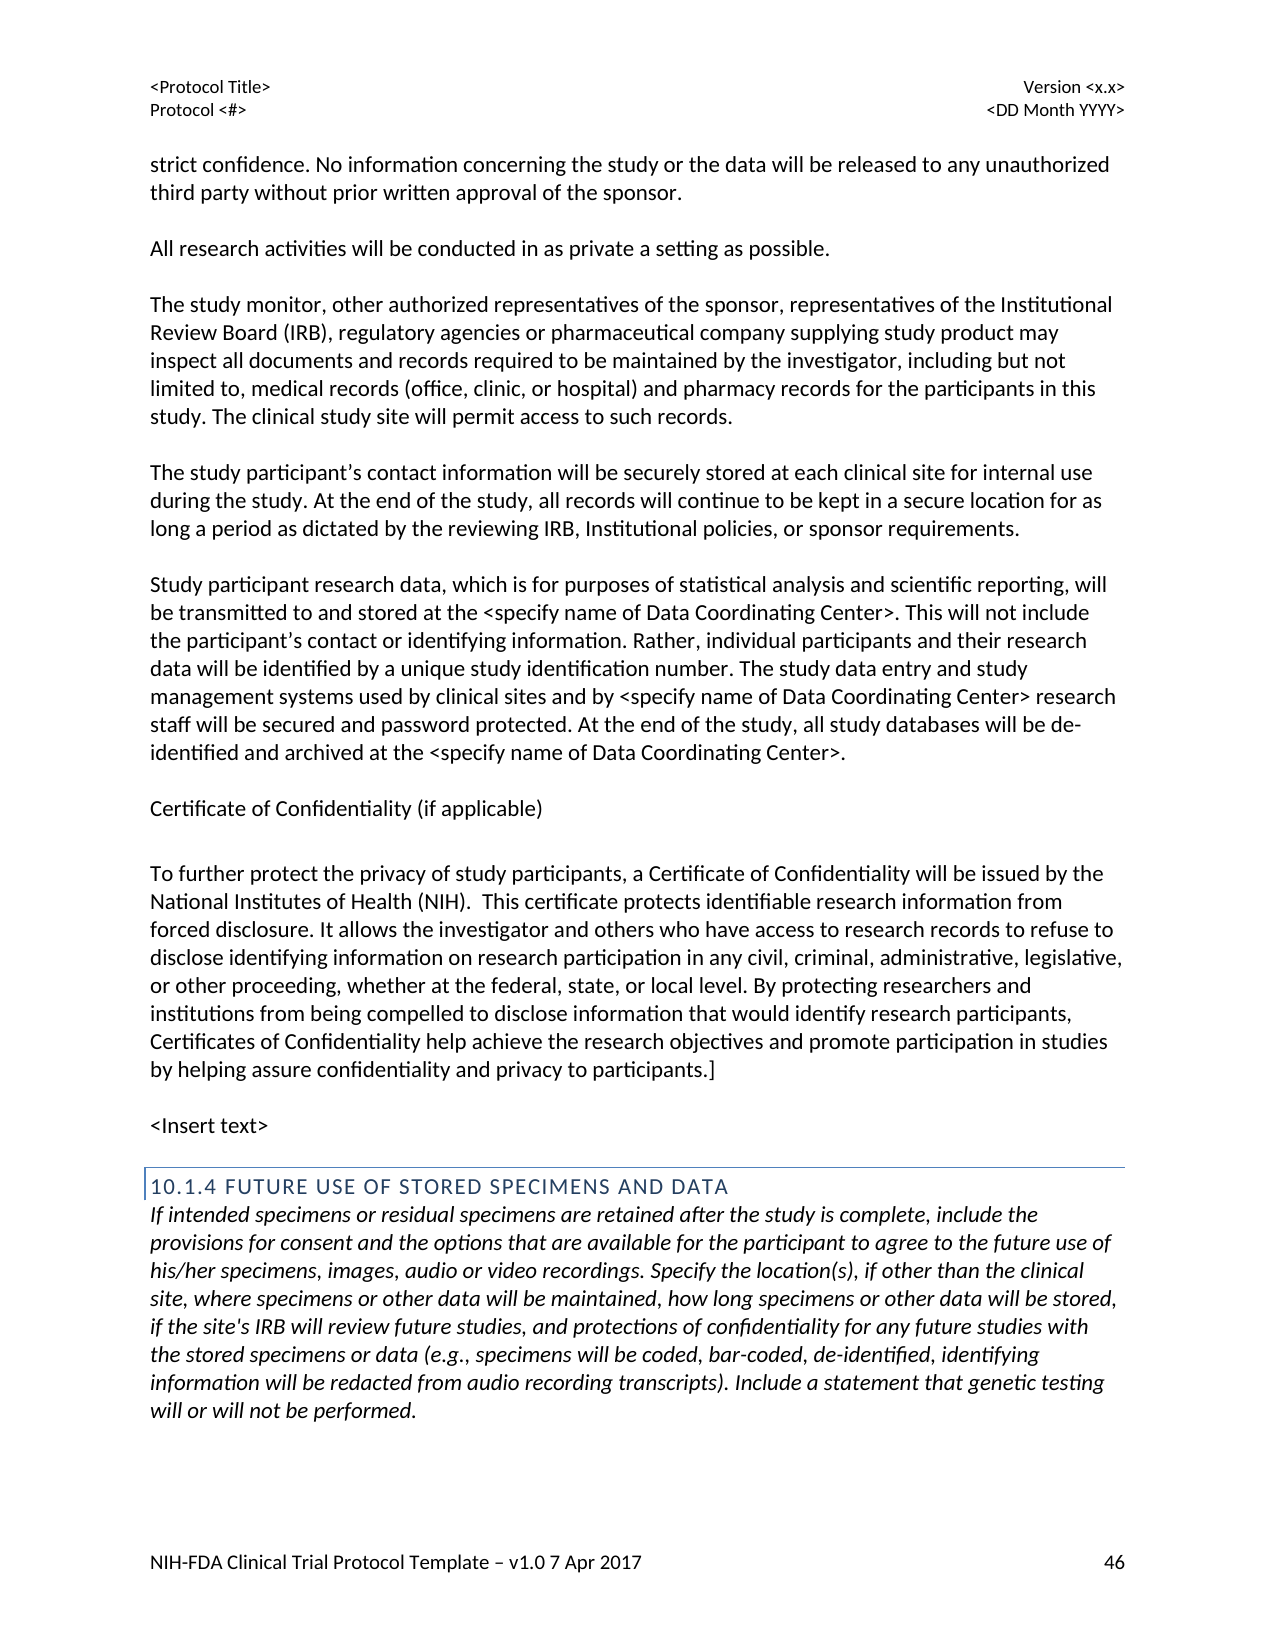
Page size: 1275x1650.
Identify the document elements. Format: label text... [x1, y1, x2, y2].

text <Insert text> [150, 1111, 1125, 1139]
text If intended specimens or residual specimens are retained after the study is complete, include the provisions for consent and the options that are available for the participant to agree to the future use of his/her specimens, images, audio or video recordings. Specify the location(s), if other than the clinical site, where specimens or other data will be maintained, how long specimens or other data will be stored, if the site's IRB will review future studies, and protections of confidentiality for any future studies with the stored specimens or data (e.g., specimens will be coded, bar-coded, de-identified, identifying information will be redacted from audio recording transcripts). Include a statement that genetic testing will or will not be performed. [150, 1200, 1125, 1424]
subtitle Future Use of Stored Specimens and Data [146, 1168, 1125, 1200]
text The study participant’s contact information will be securely stored at each clinical site for internal use during the study. At the end of the study, all records will continue to be kept in a secure location for as long a period as dictated by the reviewing IRB, Institutional policies, or sponsor requirements. [150, 458, 1125, 542]
text To further protect the privacy of study participants, a Certificate of Confidentiality will be issued by the National Institutes of Health (NIH). This certificate protects identifiable research information from forced disclosure. It allows the investigator and others who have access to research records to refuse to disclose identifying information on research participation in any civil, criminal, administrative, legislative, or other proceeding, whether at the federal, state, or local level. By protecting researchers and institutions from being compelled to disclose information that would identify research participants, Certificates of Confidentiality help achieve the research objectives and promote participation in studies by helping assure confidentiality and privacy to participants.] [150, 859, 1125, 1083]
text Study participant research data, which is for purposes of statistical analysis and scientific reporting, will be transmitted to and stored at the <specify name of Data Coordinating Center>. This will not include the participant’s contact or identifying information. Rather, individual participants and their research data will be identified by a unique study identification number. The study data entry and study management systems used by clinical sites and by <specify name of Data Coordinating Center> research staff will be secured and password protected. At the end of the study, all study databases will be de-identified and archived at the <specify name of Data Coordinating Center>. [150, 570, 1125, 766]
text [150, 150, 1125, 206]
text Certificate of Confidentiality (if applicable) [150, 794, 1125, 822]
text The study monitor, other authorized representatives of the sponsor, representatives of the Institutional Review Board (IRB), regulatory agencies or pharmaceutical company supplying study product may inspect all documents and records required to be maintained by the investigator, including but not limited to, medical records (office, clinic, or hospital) and pharmacy records for the participants in this study. The clinical study site will permit access to such records. [150, 290, 1125, 430]
text All research activities will be conducted in as private a setting as possible. [150, 234, 1125, 262]
